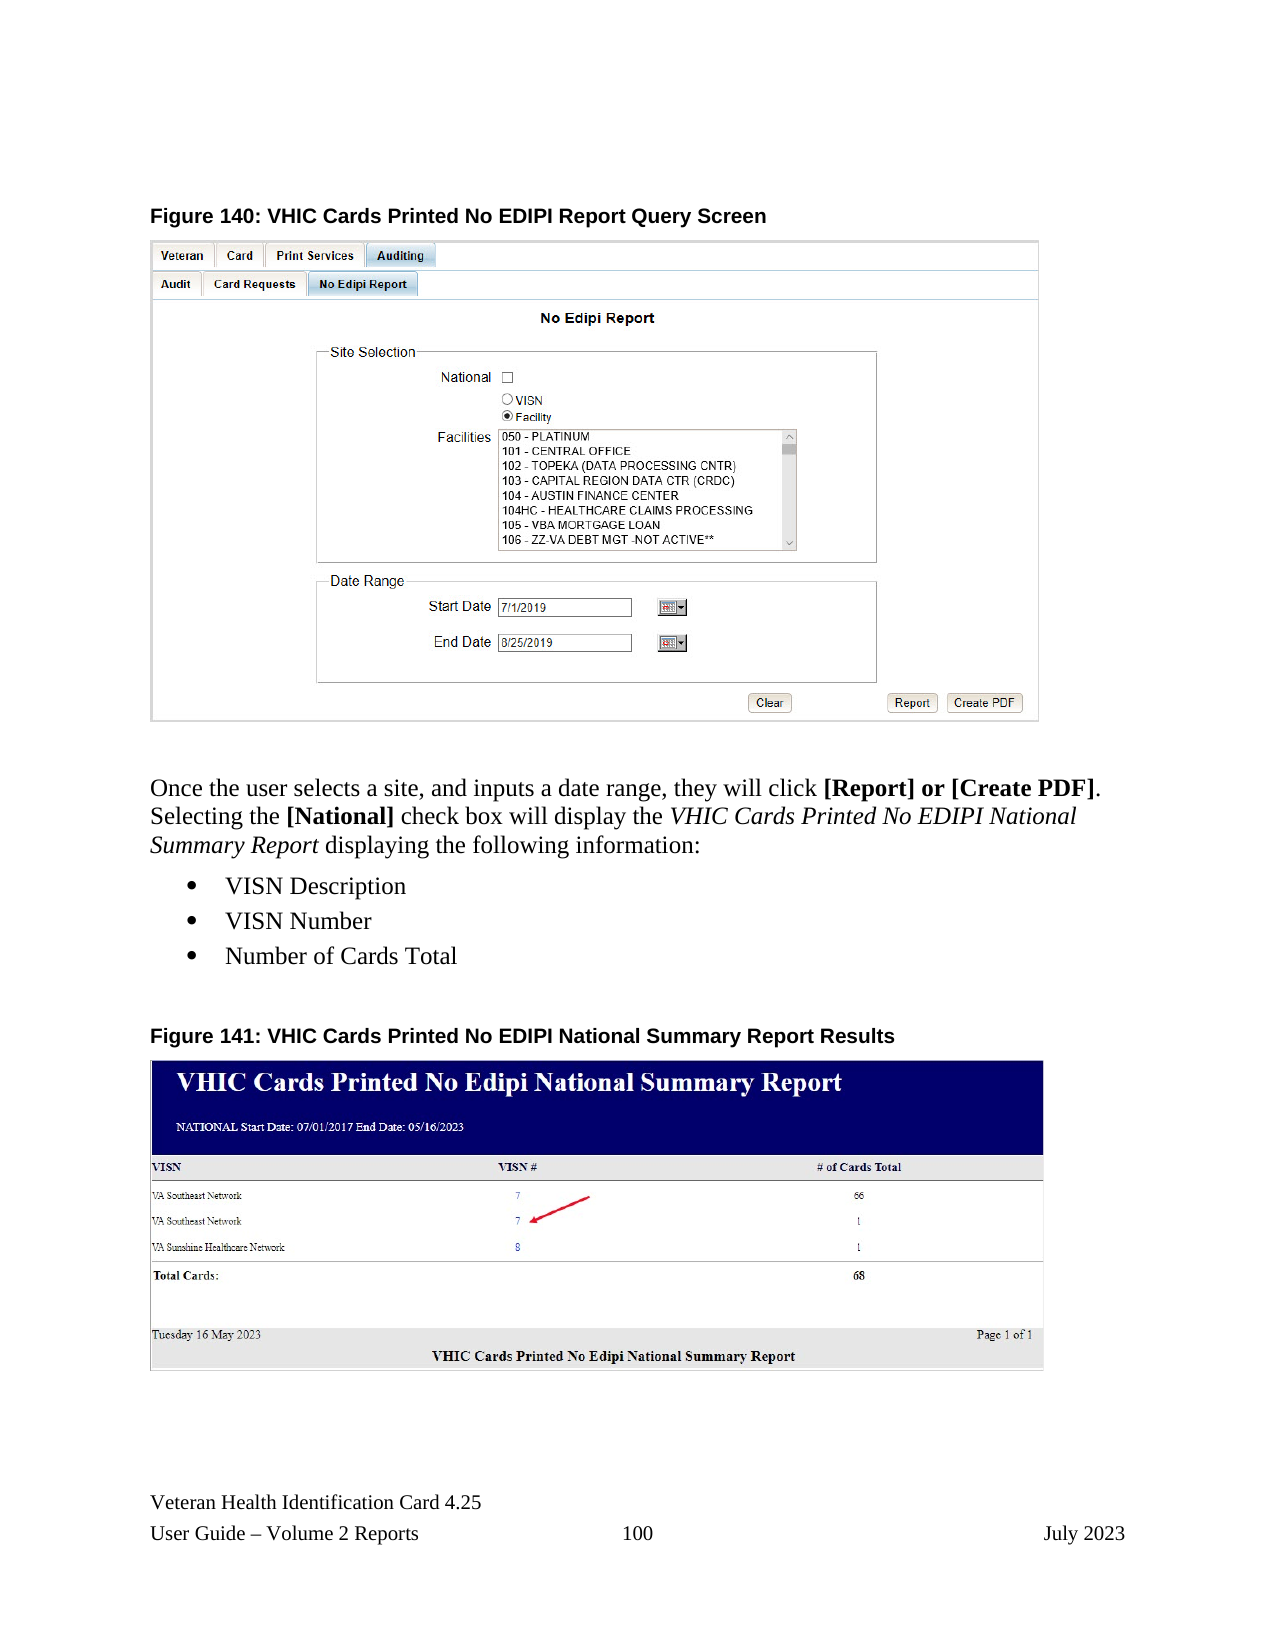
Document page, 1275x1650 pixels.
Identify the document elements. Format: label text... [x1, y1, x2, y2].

text VISN Number [187, 906, 1125, 935]
picture [150, 240, 1039, 722]
picture [150, 1060, 1044, 1371]
text Once the user selects a site, and inputs a date range, they will click [Report] or [Create PDF]. Selecting the [National] check box will display the VHIC Cards Printed No EDIPI National Summary Report displaying the following information: [150, 773, 1125, 859]
text VISN Description [187, 871, 1125, 900]
text Number of Cards Total [187, 941, 1125, 970]
